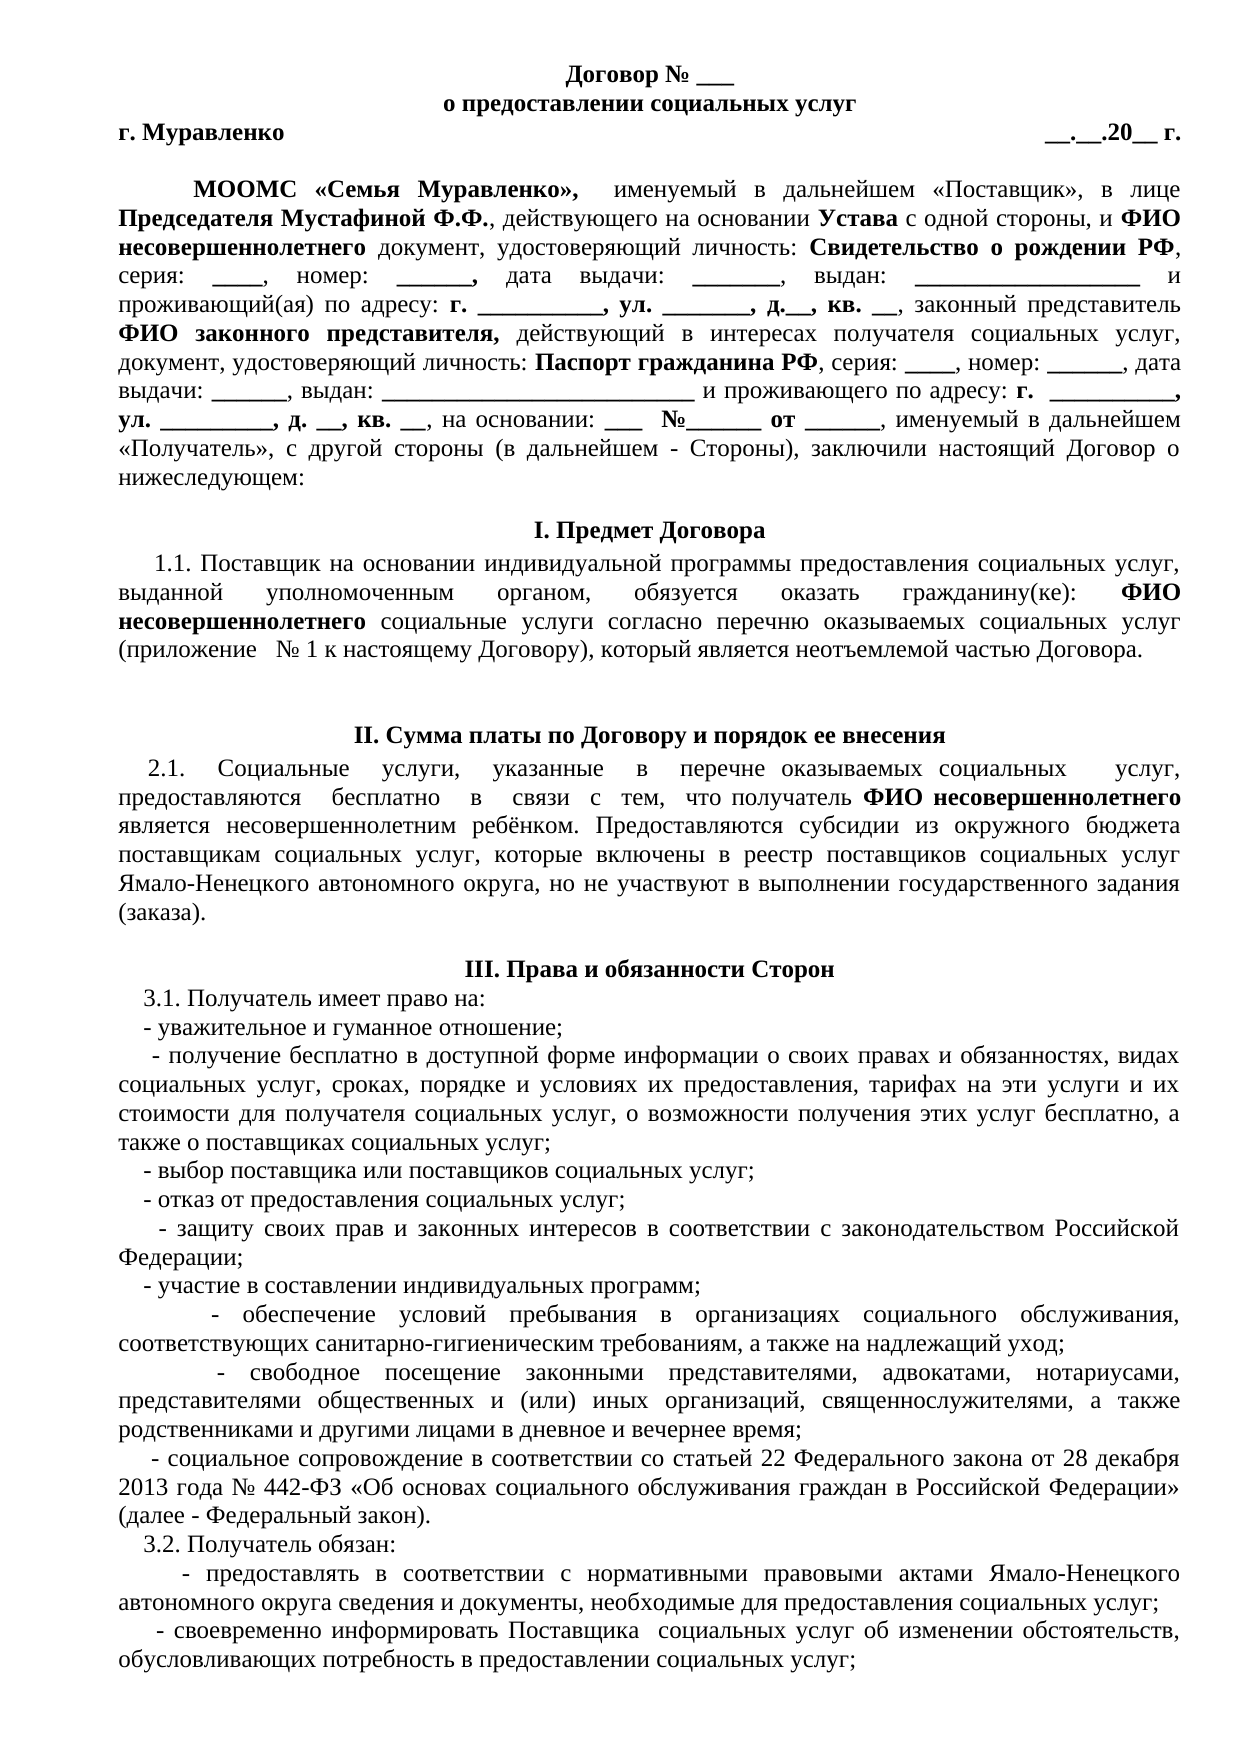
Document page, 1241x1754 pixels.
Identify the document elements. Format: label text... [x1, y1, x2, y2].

text - своевременно информировать Поставщика социальных услуг об изменении обстоятельств, обусловливающих потребность в предоставлении социальных услуг; [118, 1616, 1181, 1673]
text - защиту своих прав и законных интересов в соответствии с законодательством Российской Федерации; [118, 1213, 1181, 1271]
text - выбор поставщика или поставщиков социальных услуг; [118, 1156, 1181, 1184]
text - получение бесплатно в доступной форме информации о своих правах и обязанностях, видах социальных услуг, сроках, порядке и условиях их предоставления, тарифах на эти услуги и их стоимости для получателя социальных услуг, о возможности получения этих услуг бесплатно, а также о поставщиках социальных услуг; [118, 1041, 1181, 1156]
text - уважительное и гуманное отношение; [118, 1012, 1181, 1041]
text - предоставлять в соответствии с нормативными правовыми актами Ямало-Ненецкого автономного округа сведения и документы, необходимые для предоставления социальных услуг; [118, 1558, 1181, 1616]
text МООМС «Семья Муравленко», именуемый в дальнейшем «Поставщик», в лице Председателя Мустафиной Ф.Ф., действующего на основании Устава с одной стороны, и ФИО несовершеннолетнего документ, удостоверяющий личность: Свидетельство о рождении РФ, серия: ____, номер: ______, дата выдачи: _______, выдан: __________________ и проживающий(ая) по адресу: г. __________, ул. _______, д.__, кв. __, законный представитель ФИО законного представителя, действующий в интересах получателя социальных услуг, документ, удостоверяющий личность: Паспорт гражданина РФ, серия: ____, номер: ______, дата выдачи: ______, выдан: _________________________ и проживающего по адресу: г. __________, ул. _________, д. __, кв. __, на основании: ___ №______ от ______, именуемый в дальнейшем «Получатель», с другой стороны (в дальнейшем - Стороны), заключили настоящий Договор о нижеследующем: [118, 174, 1181, 490]
text 1.1. Поставщик на основании индивидуальной программы предоставления социальных услуг, выданной уполномоченным органом, обязуется оказать гражданину(ке): ФИО несовершеннолетнего социальные услуги согласно перечню оказываемых социальных услуг (приложение № 1 к настоящему Договору), который является неотъемлемой частью Договора. [118, 548, 1181, 663]
text - участие в составлении индивидуальных программ; [118, 1271, 1181, 1299]
text - социальное сопровождение в соответствии со статьей 22 Федерального закона от 28 декабря 2013 года № 442-ФЗ «Об основах социального обслуживания граждан в Российской Федерации» (далее - Федеральный закон). [118, 1443, 1181, 1529]
text о предоставлении социальных услуг [118, 88, 1181, 117]
text Договор № ___ [118, 59, 1181, 88]
text - отказ от предоставления социальных услуг; [118, 1184, 1181, 1213]
text 3.1. Получатель имеет право на: [118, 983, 1181, 1012]
text III. Права и обязанности Сторон [118, 954, 1181, 983]
text - обеспечение условий пребывания в организациях социального обслуживания, соответствующих санитарно-гигиеническим требованиям, а также на надлежащий уход; [118, 1299, 1181, 1357]
text 3.2. Получатель обязан: [118, 1529, 1181, 1558]
text II. Сумма платы по Договору и порядок ее внесения [118, 720, 1181, 749]
text I. Предмет Договора [118, 515, 1181, 544]
text г. Муравленко __.__.20__ г. [118, 117, 1181, 145]
text 2.1. Социальные услуги, указанные в перечне оказываемых социальных услуг, предоставляются бесплатно в связи с тем, что получатель ФИО несовершеннолетнего является несовершеннолетним ребёнком. Предоставляются субсидии из окружного бюджета поставщикам социальных услуг, которые включены в реестр поставщиков социальных услуг Ямало-Ненецкого автономного округа, но не участвуют в выполнении государственного задания (заказа). [118, 753, 1181, 926]
text - свободное посещение законными представителями, адвокатами, нотариусами, представителями общественных и (или) иных организаций, священнослужителями, а также родственниками и другими лицами в дневное и вечернее время; [118, 1357, 1181, 1443]
